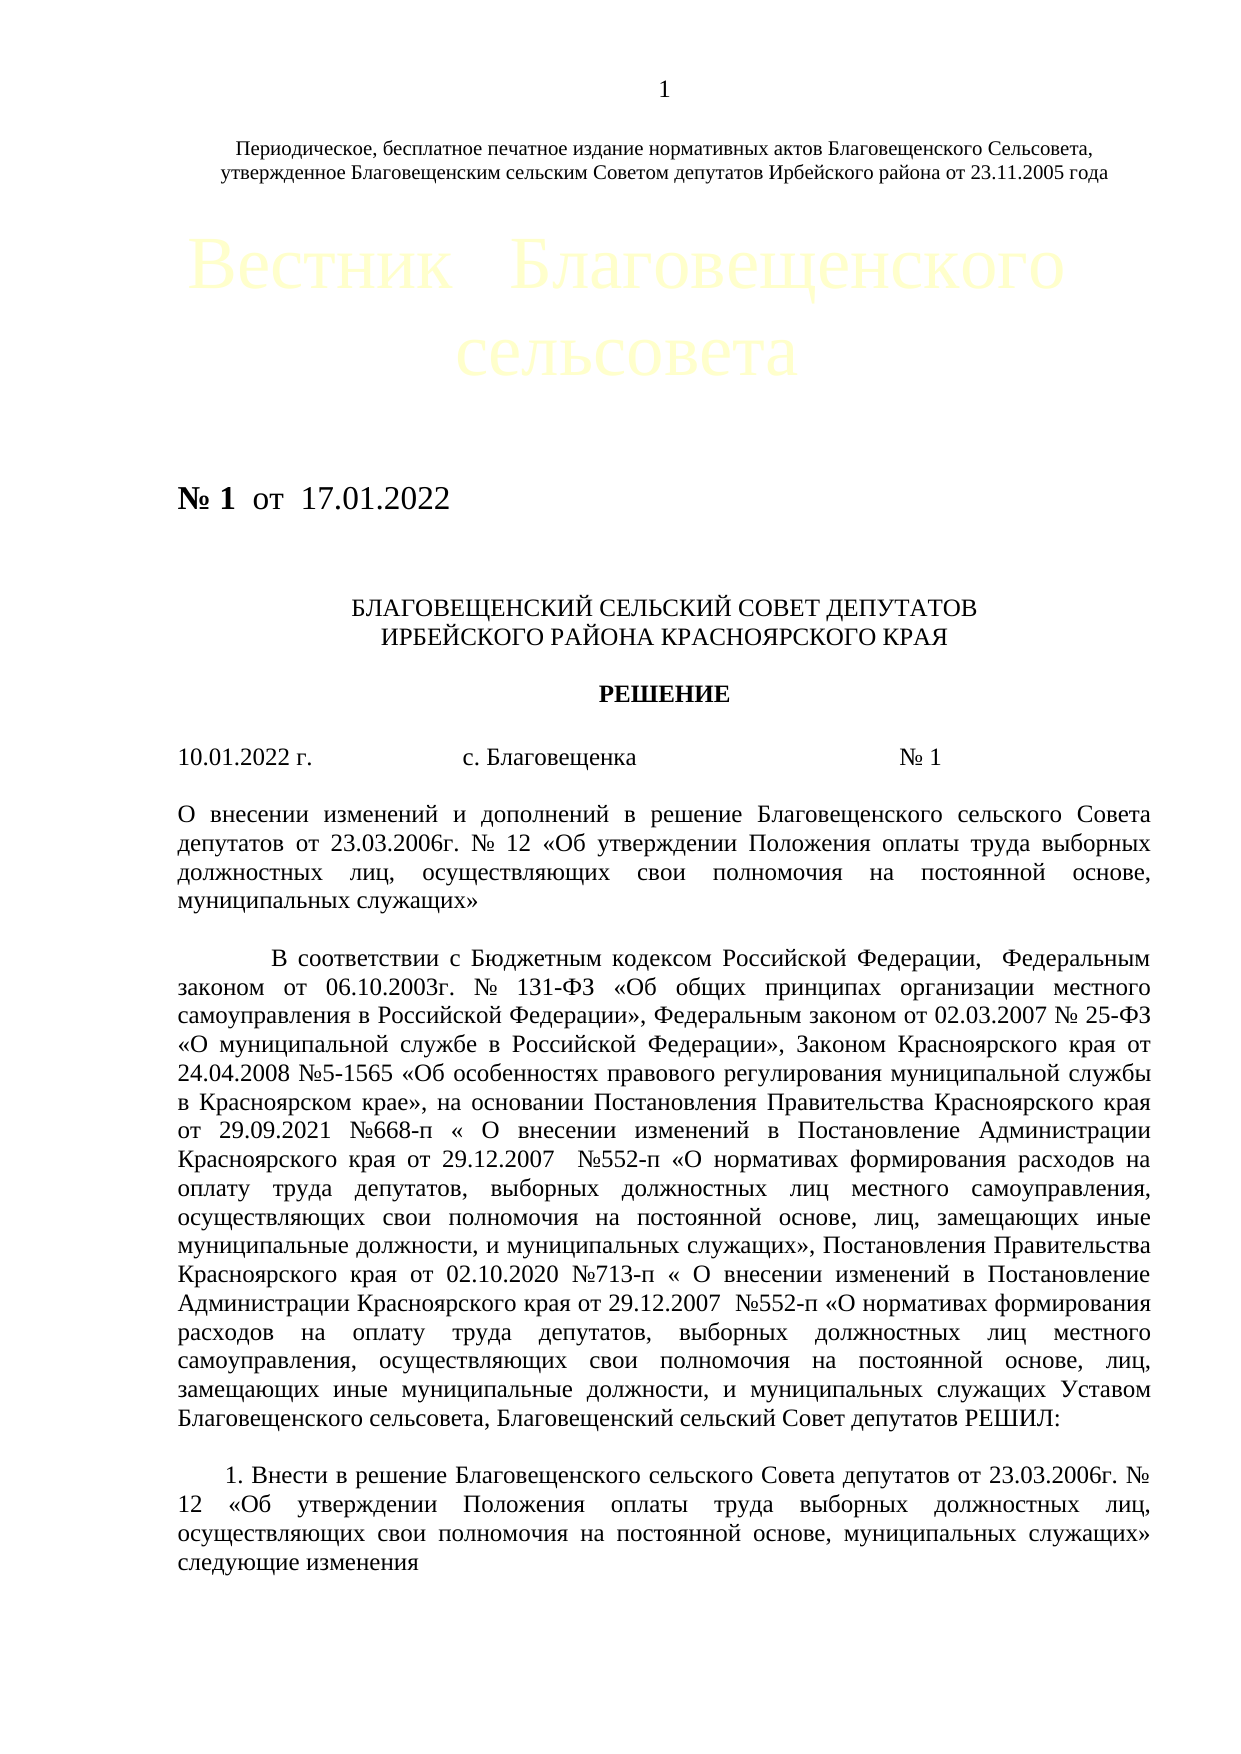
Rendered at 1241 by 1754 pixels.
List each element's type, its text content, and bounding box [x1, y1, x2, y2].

title В соответствии с Бюджетным кодексом Российской Федерации, Федеральным законом от 06.10.2003г. № 131-ФЗ «Об общих принципах организации местного самоуправления в Российской Федерации», Федеральным законом от 02.03.2007 № 25-ФЗ «О муниципальной службе в Российской Федерации», Законом Красноярского края от 24.04.2008 №5-1565 «Об особенностях правового регулирования муниципальной службы в Красноярском крае», на основании Постановления Правительства Красноярского края от 29.09.2021 №668-п « О внесении изменений в Постановление Администрации Красноярского края от 29.12.2007 №552-п «О нормативах формирования расходов на оплату труда депутатов, выборных должностных лиц местного самоуправления, осуществляющих свои полномочия на постоянной основе, лиц, замещающих иные муниципальные должности, и муниципальных служащих», Постановления Правительства Красноярского края от 02.10.2020 №713-п « О внесении изменений в Постановление Администрации Красноярского края от 29.12.2007 №552-п «О нормативах формирования расходов на оплату труда депутатов, выборных должностных лиц местного самоуправления, осуществляющих свои полномочия на постоянной основе, лиц, замещающих иные муниципальные должности, и муниципальных служащих Уставом Благовещенского сельсовета, Благовещенский сельский Совет депутатов РЕШИЛ: [177, 943, 1152, 1432]
text ИРБЕЙСКОГО РАЙОНА КРАСНОЯРСКОГО КРАЯ [177, 622, 1152, 651]
subtitle РЕШЕНИЕ [177, 679, 1152, 708]
text 10.01.2022 г. с. Благовещенка № 1 [177, 742, 1152, 770]
text 1. Внести в решение Благовещенского сельского Совета депутатов от 23.03.2006г. № 12 «Об утверждении Положения оплаты труда выборных должностных лиц, осуществляющих свои полномочия на постоянной основе, муниципальных служащих» следующие изменения [177, 1460, 1152, 1575]
text утвержденное Благовещенским сельским Советом депутатов Ирбейского района от 23.11.2005 года [177, 160, 1152, 184]
text № 1 от 17.01.2022 [177, 478, 1152, 516]
subtitle БЛАГОВЕЩЕНСКИЙ СЕЛЬСКИЙ СОВЕТ ДЕПУТАТОВ [177, 593, 1152, 622]
text О внесении изменений и дополнений в решение Благовещенского сельского Совета депутатов от 23.03.2006г. № 12 «Об утверждении Положения оплаты труда выборных должностных лиц, осуществляющих свои полномочия на постоянной основе, муниципальных служащих» [177, 799, 1152, 914]
text Периодическое, бесплатное печатное издание нормативных актов Благовещенского Сельсовета, [177, 136, 1152, 160]
